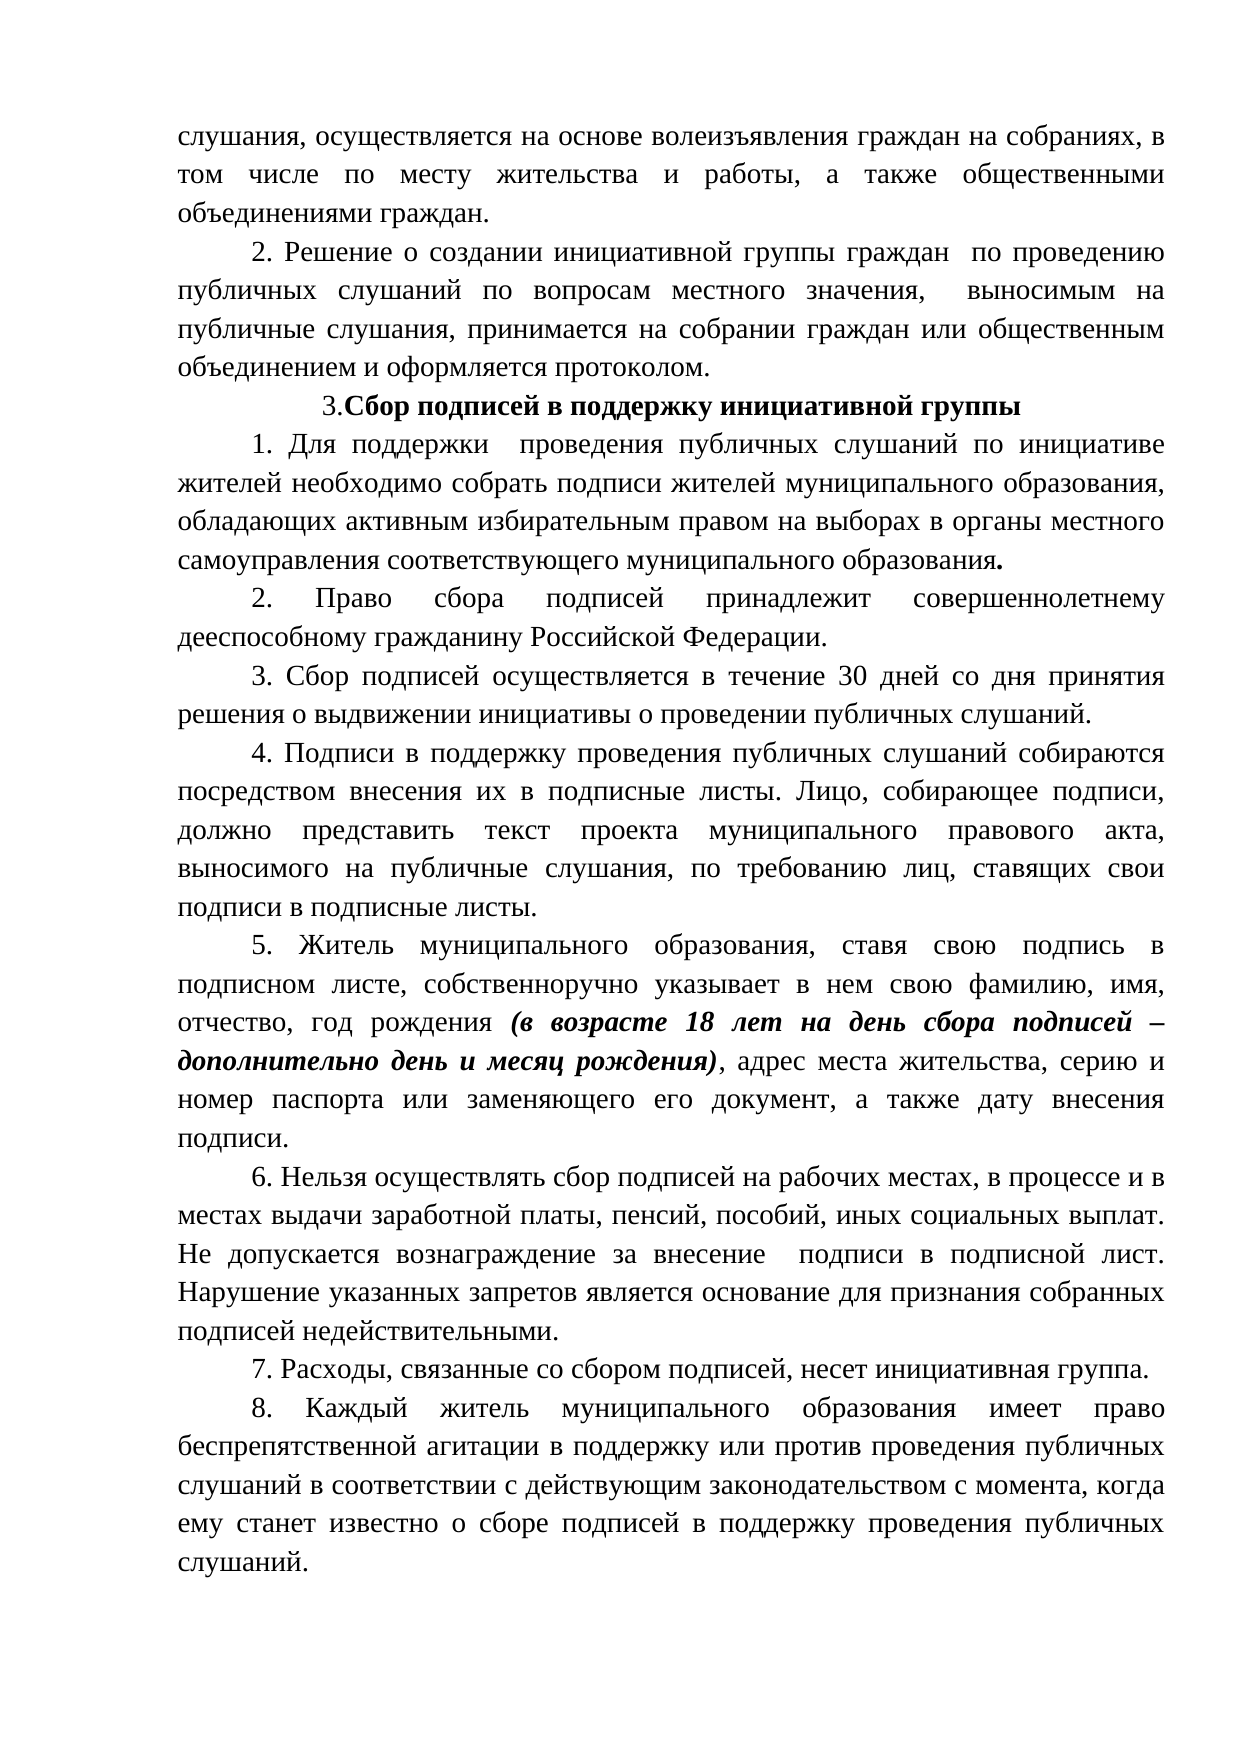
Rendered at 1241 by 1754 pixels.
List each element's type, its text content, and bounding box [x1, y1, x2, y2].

text 3.Сбор подписей в поддержку инициативной группы [177, 388, 1166, 421]
text 7. Расходы, связанные со сбором подписей, несет инициативная группа. [177, 1351, 1166, 1385]
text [177, 118, 1166, 229]
text 5. Житель муниципального образования, ставя свою подпись в подписном листе, собственноручно указывает в нем свою фамилию, имя, отчество, год рождения (в возрасте 18 лет на день сбора подписей – дополнительно день и месяц рождения), адрес места жительства, серию и номер паспорта или заменяющего его документ, а также дату внесения подписи. [177, 927, 1166, 1154]
text 2. Право сбора подписей принадлежит совершеннолетнему дееспособному гражданину Российской Федерации. [177, 581, 1166, 653]
text 6. Нельзя осуществлять сбор подписей на рабочих местах, в процессе и в местах выдачи заработной платы, пенсий, пособий, иных социальных выплат. Не допускается вознаграждение за внесение подписи в подписной лист. Нарушение указанных запретов является основание для признания собранных подписей недействительными. [177, 1159, 1166, 1346]
text 1. Для поддержки проведения публичных слушаний по инициативе жителей необходимо собрать подписи жителей муниципального образования, обладающих активным избирательным правом на выборах в органы местного самоуправления соответствующего муниципального образования. [177, 426, 1166, 576]
text 2. Решение о создании инициативной группы граждан по проведению публичных слушаний по вопросам местного значения, выносимым на публичные слушания, принимается на собрании граждан или общественным объединением и оформляется протоколом. [177, 234, 1166, 383]
text 4. Подписи в поддержку проведения публичных слушаний собираются посредством внесения их в подписные листы. Лицо, собирающее подписи, должно представить текст проекта муниципального правового акта, выносимого на публичные слушания, по требованию лиц, ставящих свои подписи в подписные листы. [177, 735, 1166, 922]
text 3. Сбор подписей осуществляется в течение 30 дней со дня принятия решения о выдвижении инициативы о проведении публичных слушаний. [177, 658, 1166, 730]
text 8. Каждый житель муниципального образования имеет право беспрепятственной агитации в поддержку или против проведения публичных слушаний в соответствии с действующим законодательством с момента, когда ему станет известно о сборе подписей в поддержку проведения публичных слушаний. [177, 1390, 1166, 1578]
